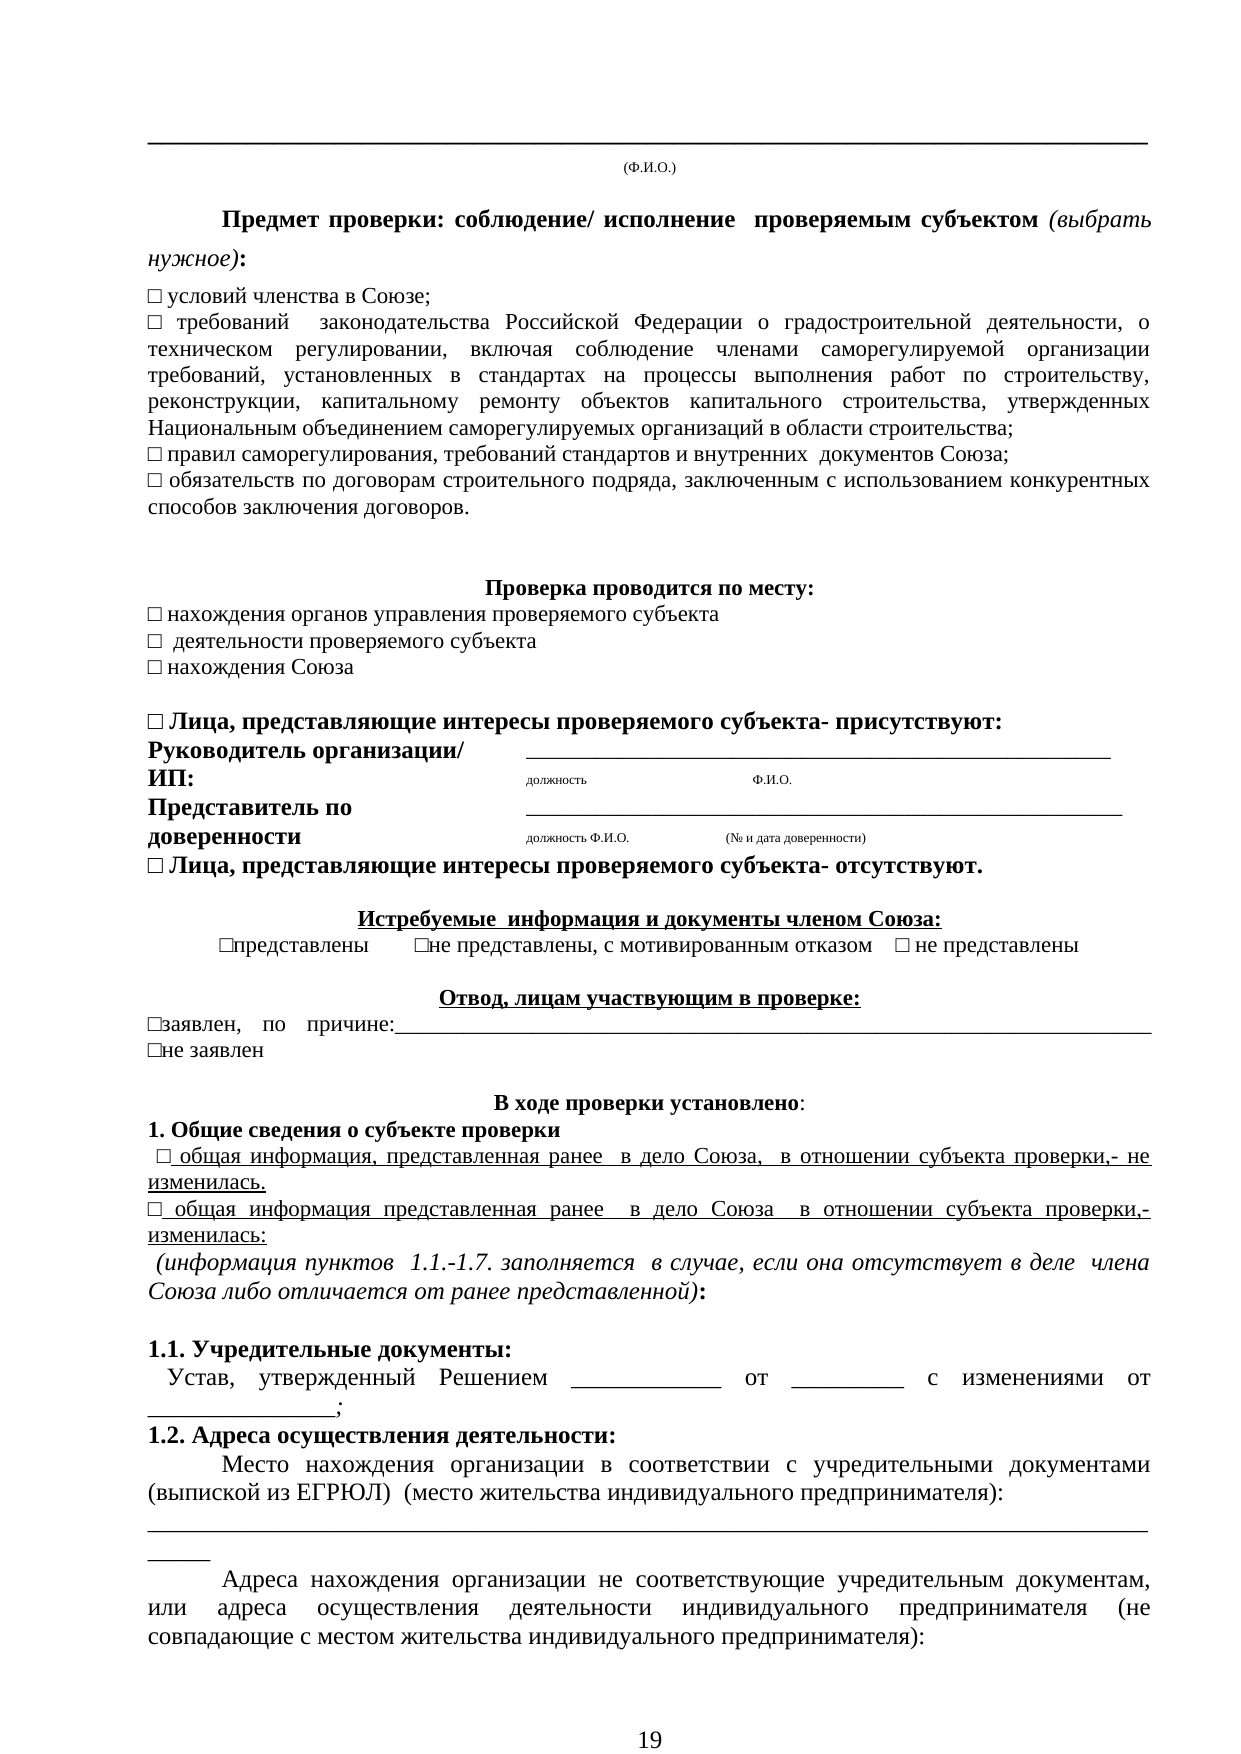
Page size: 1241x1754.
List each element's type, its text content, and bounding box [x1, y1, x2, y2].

text □ правил саморегулирования, требований стандартов и внутренних документов Союза; [148, 440, 1152, 466]
text Предмет проверки: соблюдение/ исполнение проверяемым субъектом (выбрать нужное): [148, 204, 1152, 272]
text _____________________________________________________________________________________ [148, 1506, 1152, 1564]
table_header Руководитель организации/ ИП: [136, 735, 515, 792]
text □ Лица, представляющие интересы проверяемого субъекта- отсутствуют. [148, 850, 1152, 878]
table_cell Представитель по доверенности [136, 792, 515, 850]
table_header ___________________________________________________ должность Ф.И.О. [515, 735, 1133, 792]
text (информация пунктов 1.1.-1.7. заполняется в случае, если она отсутствует в деле члена Союза либо отличается от ранее представленной): [148, 1247, 1152, 1305]
text Отвод, лицам участвующим в проверке: [148, 984, 1152, 1010]
text □ общая информация представленная ранее в дело Союза в отношении субъекта проверки,- изменилась: [148, 1195, 1152, 1247]
text □заявлен, по причине:__________________________________________________________________ □не заявлен [148, 1010, 1152, 1063]
text □ обязательств по договорам строительного подряда, заключенным с использованием конкурентных способов заключения договоров. [148, 466, 1152, 519]
text □ условий членства в Союзе; [148, 282, 1152, 308]
text Место нахождения организации в соответствии с учредительными документами (выпиской из ЕГРЮЛ) (место жительства индивидуального предпринимателя): [148, 1449, 1152, 1506]
text Истребуемые информация и документы членом Союза: [148, 905, 1152, 931]
text (Ф.И.О.) [148, 147, 1152, 176]
text □ Лица, представляющие интересы проверяемого субъекта- присутствуют: [148, 706, 1152, 735]
text □ деятельности проверяемого субъекта [148, 627, 1152, 653]
table_cell ____________________________________________________ должность Ф.И.О. (№ и дата доверенности) [515, 792, 1133, 850]
text В ходе проверки установлено: [148, 1089, 1152, 1116]
text 1.2. Адреса осуществления деятельности: [148, 1420, 1152, 1449]
text Адреса нахождения организации не соответствующие учредительным документам, или адреса осуществления деятельности индивидуального предпринимателя (не совпадающие с местом жительства индивидуального предпринимателя): [148, 1564, 1152, 1650]
text □ нахождения Союза [148, 653, 1152, 679]
text □ требований законодательства Российской Федерации о градостроительной деятельности, о техническом регулировании, включая соблюдение членами саморегулируемой организации требований, установленных в стандартах на процессы выполнения работ по строительству, реконструкции, капитальному ремонту объектов капитального строительства, утвержденных Национальным объединением саморегулируемых организаций в области строительства; [148, 308, 1152, 440]
text □представлены □не представлены, с мотивированным отказом □ не представлены [148, 931, 1152, 957]
text 1. Общие сведения о субъекте проверки [148, 1116, 1152, 1142]
text Проверка проводится по месту: [148, 574, 1152, 601]
text □ общая информация, представленная ранее в дело Союза, в отношении субъекта проверки,- не изменилась. [148, 1142, 1152, 1195]
text □ нахождения органов управления проверяемого субъекта [148, 601, 1152, 627]
text Устав, утвержденный Решением ____________ от _________ с изменениями от _______________; [148, 1362, 1152, 1420]
text ________________________________________________________________________________ [148, 118, 1152, 147]
text 1.1. Учредительные документы: [148, 1334, 1152, 1362]
